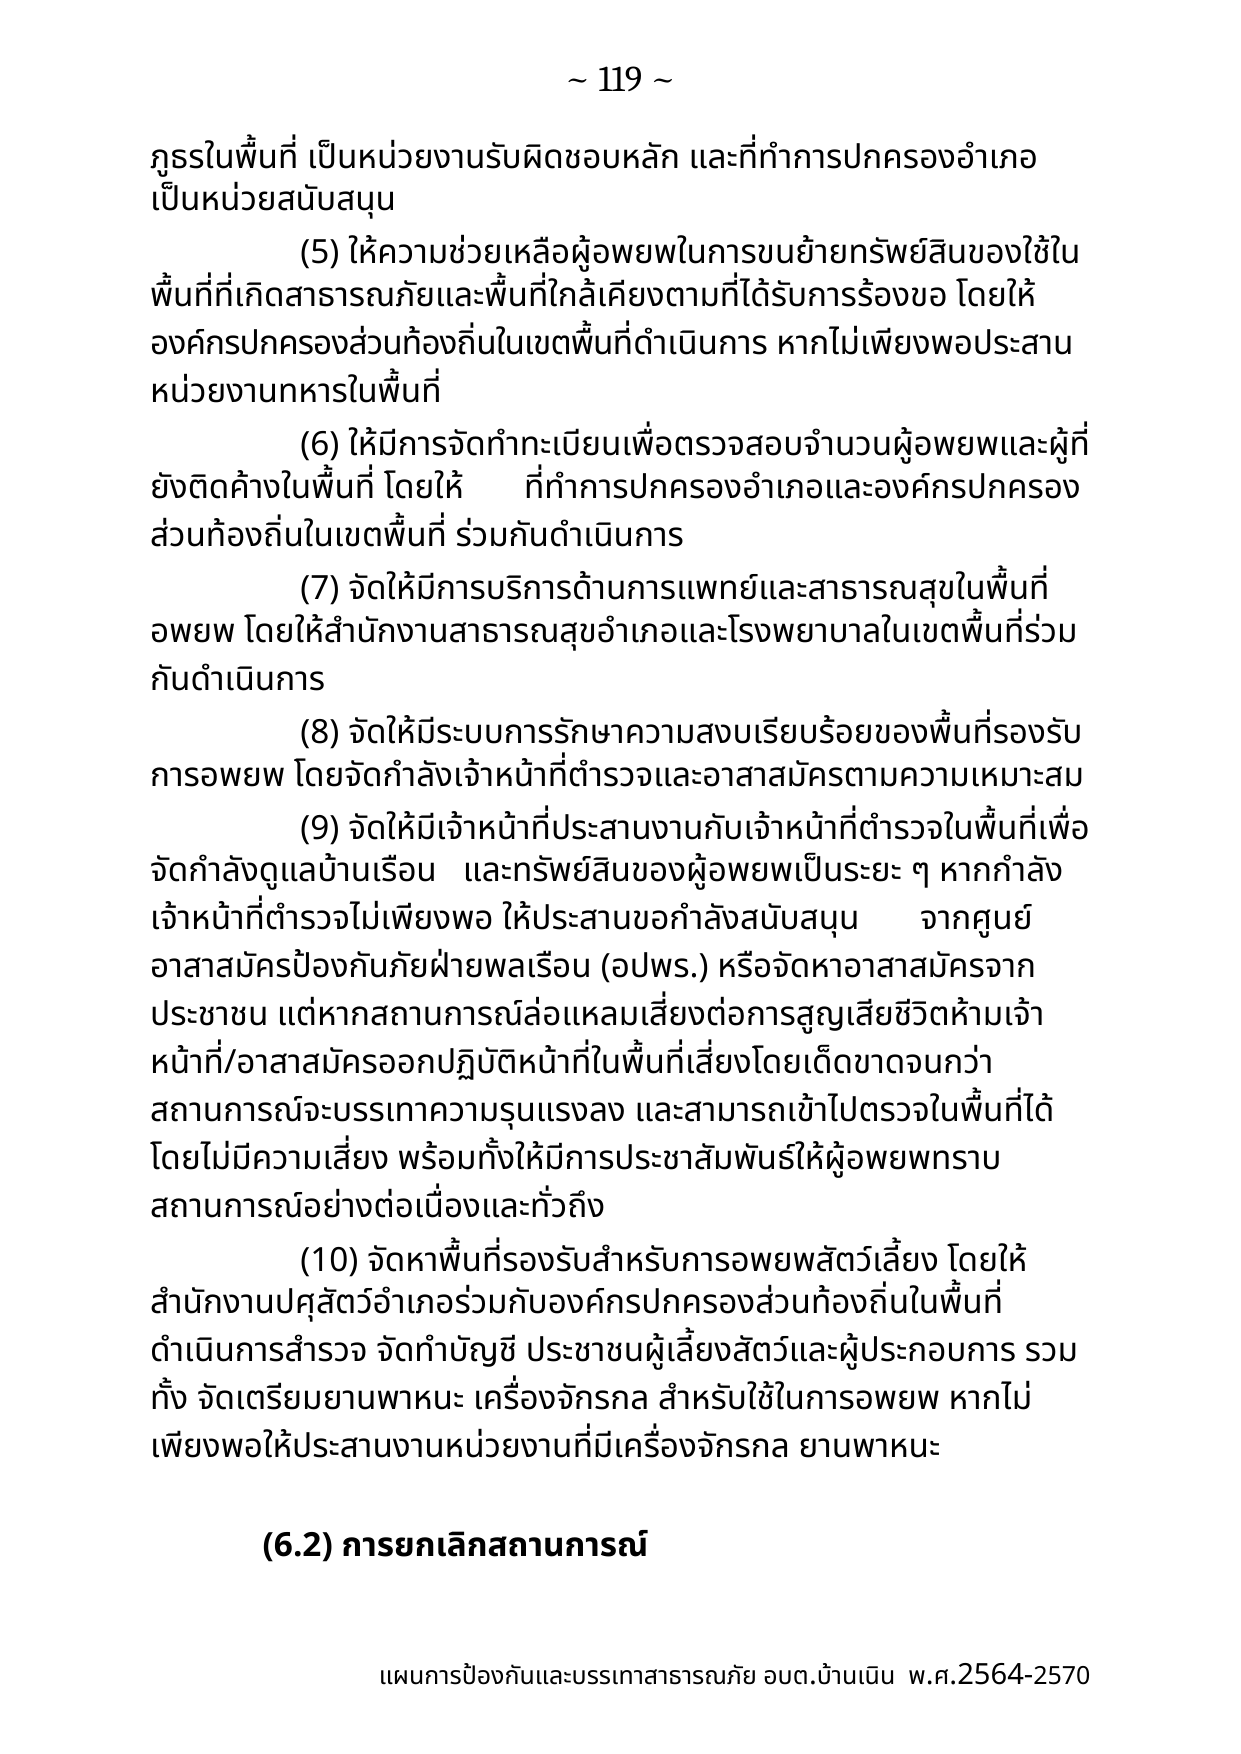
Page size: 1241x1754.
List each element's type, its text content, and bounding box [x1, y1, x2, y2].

text (6.2) การยกเลิกสถานการณ์ [150, 1518, 1090, 1566]
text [150, 130, 1090, 226]
text (8) จัดให้มีระบบการรักษาความสงบเรียบร้อยของพื้นที่รองรับการอพยพ โดยจัดกำลังเจ้าหน้าที่ตำรวจและอาสาสมัครตามความเหมาะสม [150, 705, 1090, 801]
text (5) ให้ความช่วยเหลือผู้อพยพในการขนย้ายทรัพย์สินของใช้ในพื้นที่ที่เกิดสาธารณภัยและพื้นที่ใกล้เคียงตามที่ได้รับการร้องขอ โดยให้องค์กรปกครองส่วนท้องถิ่นในเขตพื้นที่ดำเนินการ หากไม่เพียงพอประสานหน่วยงานทหารในพื้นที่ [150, 226, 1090, 417]
text (6) ให้มีการจัดทำทะเบียนเพื่อตรวจสอบจำนวนผู้อพยพและผู้ที่ยังติดค้างในพื้นที่ โดยให้ ที่ทำการปกครองอำเภอและองค์กรปกครองส่วนท้องถิ่นในเขตพื้นที่ ร่วมกันดำเนินการ [150, 417, 1090, 561]
text (9) จัดให้มีเจ้าหน้าที่ประสานงานกับเจ้าหน้าที่ตำรวจในพื้นที่เพื่อจัดกำลังดูแลบ้านเรือน และทรัพย์สินของผู้อพยพเป็นระยะ ๆ หากกำลังเจ้าหน้าที่ตำรวจไม่เพียงพอ ให้ประสานขอกำลังสนับสนุน จากศูนย์อาสาสมัครป้องกันภัยฝ่ายพลเรือน (อปพร.) หรือจัดหาอาสาสมัครจากประชาชน แต่หากสถานการณ์ล่อแหลมเสี่ยงต่อการสูญเสียชีวิตห้ามเจ้าหน้าที่/อาสาสมัครออกปฏิบัติหน้าที่ในพื้นที่เสี่ยงโดยเด็ดขาดจนกว่าสถานการณ์จะบรรเทาความรุนแรงลง และสามารถเข้าไปตรวจในพื้นที่ได้ โดยไม่มีความเสี่ยง พร้อมทั้งให้มีการประชาสัมพันธ์ให้ผู้อพยพทราบสถานการณ์อย่างต่อเนื่องและทั่วถึง [150, 801, 1090, 1233]
text (7) จัดให้มีการบริการด้านการแพทย์และสาธารณสุขในพื้นที่อพยพ โดยให้สำนักงานสาธารณสุขอำเภอและโรงพยาบาลในเขตพื้นที่ร่วมกันดำเนินการ [150, 561, 1090, 705]
text (10) จัดหาพื้นที่รองรับสำหรับการอพยพสัตว์เลี้ยง โดยให้สำนักงานปศุสัตว์อำเภอร่วมกับองค์กรปกครองส่วนท้องถิ่นในพื้นที่ ดำเนินการสำรวจ จัดทำบัญชี ประชาชนผู้เลี้ยงสัตว์และผู้ประกอบการ รวมทั้ง จัดเตรียมยานพาหนะ เครื่องจักรกล สำหรับใช้ในการอพยพ หากไม่เพียงพอให้ประสานงานหน่วยงานที่มีเครื่องจักรกล ยานพาหนะ [150, 1233, 1090, 1472]
